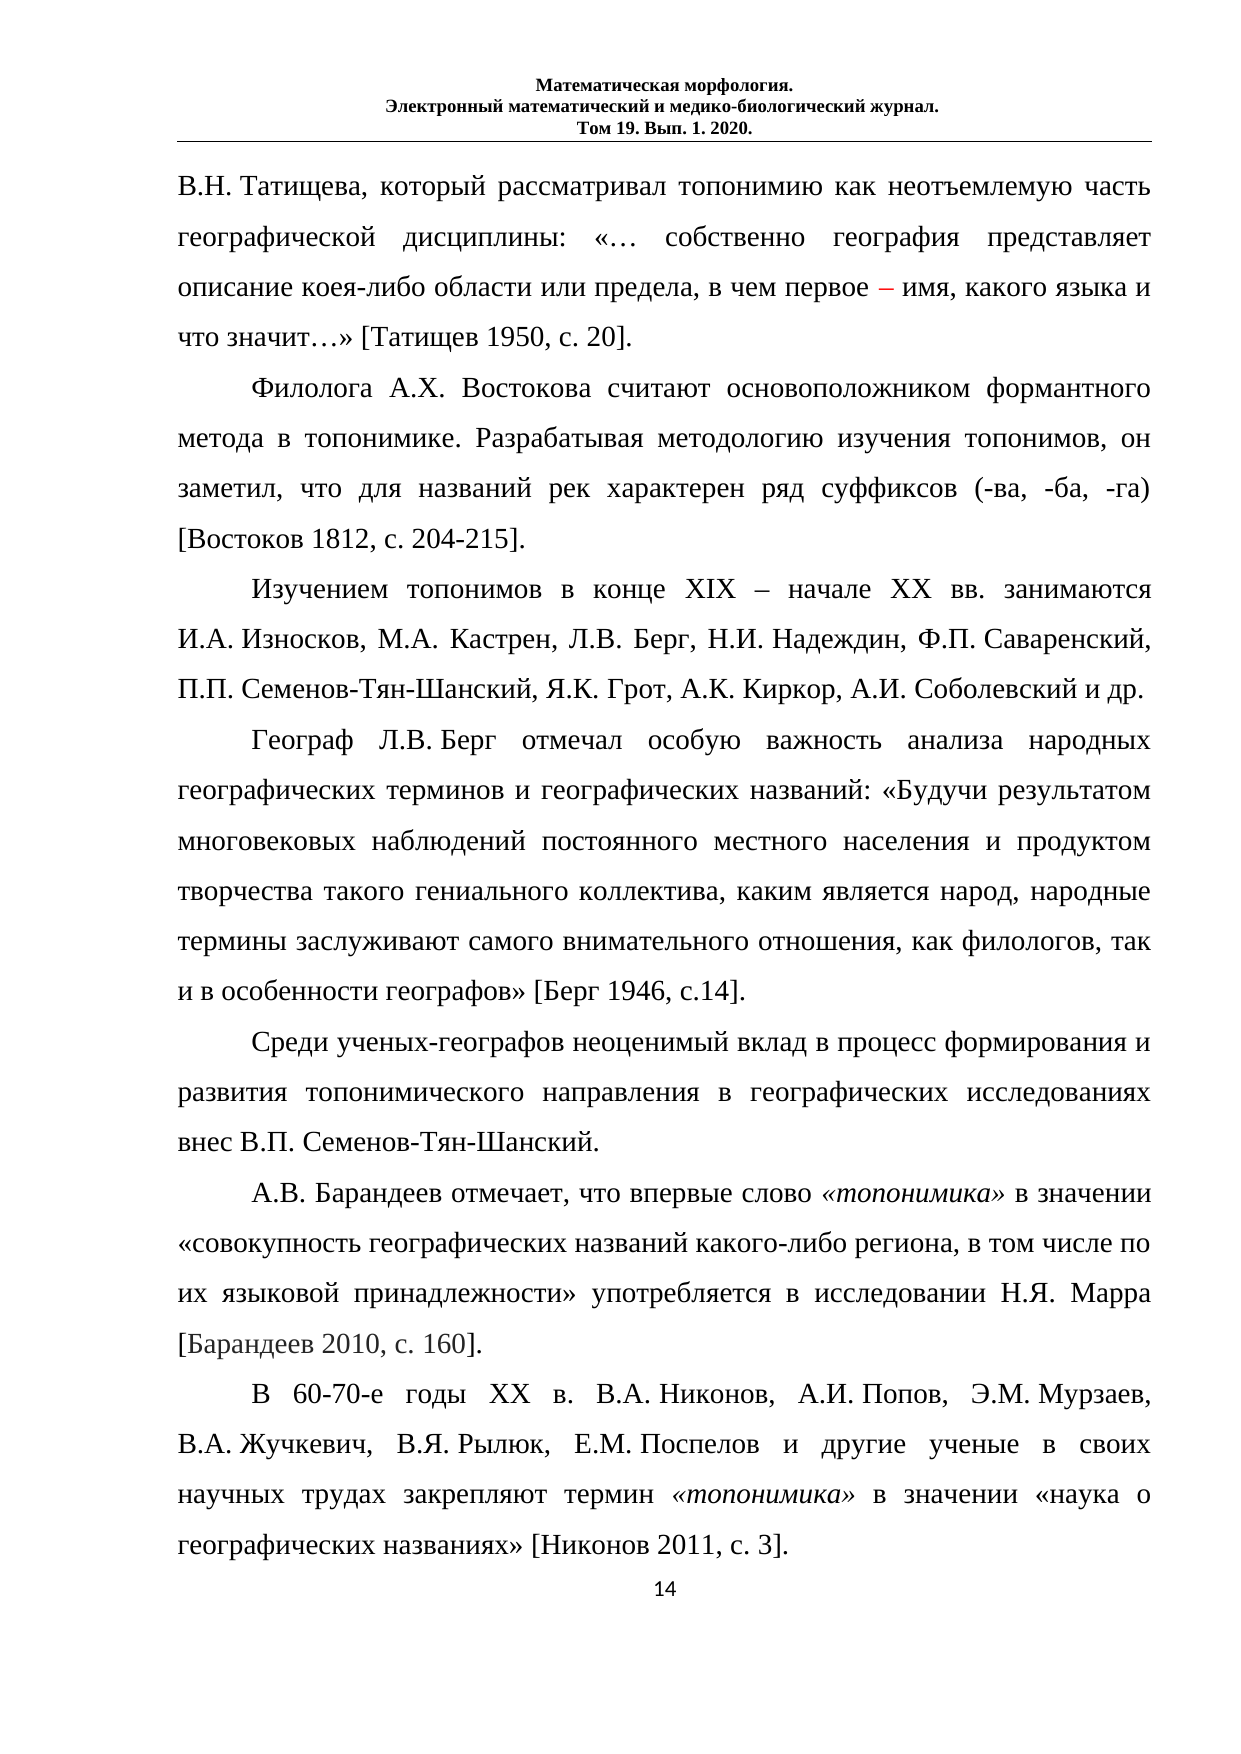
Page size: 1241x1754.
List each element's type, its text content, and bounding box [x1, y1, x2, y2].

text Среди ученых-географов неоценимый вклад в процесс формирования и развития топонимического направления в географических исследованиях внес В.П. Семенов-Тян-Шанский. [177, 1024, 1152, 1158]
text А.В. Барандеев отмечает, что впервые слово «топонимика» в значении «совокупность географических названий какого-либо региона, в том числе по их языковой принадлежности» употребляется в исследовании Н.Я. Марра [Барандеев 2010, с. 160]. [177, 1175, 1152, 1359]
text Географ Л.В. Берг отмечал особую важность анализа народных географических терминов и географических названий: «Будучи результатом многовековых наблюдений постоянного местного населения и продуктом творчества такого гениального коллектива, каким является народ, народные термины заслуживают самого внимательного отношения, как филологов, так и в особенности географов» [Берг 1946, с.14]. [177, 722, 1152, 1007]
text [177, 168, 1152, 353]
text В 60-70-е годы XX в. В.А. Никонов, А.И. Попов, Э.М. Мурзаев, В.А. Жучкевич, В.Я. Рылюк, Е.М. Поспелов и другие ученые в своих научных трудах закрепляют термин «топонимика» в значении «наука о географических названиях» [Никонов 2011, с. 3]. [177, 1376, 1152, 1561]
text Филолога А.Х. Востокова считают основоположником формантного метода в топонимике. Разрабатывая методологию изучения топонимов, он заметил, что для названий рек характерен ряд суффиксов (-ва, -ба, -га) [Востоков 1812, с. 204-215]. [177, 370, 1152, 554]
text Изучением топонимов в конце XIX – начале XX вв. занимаются И.А. Износков, М.А. Кастрен, Л.В. Берг, Н.И. Надеждин, Ф.П. Саваренский, П.П. Семенов-Тян-Шанский, Я.К. Грот, А.К. Киркор, А.И. Соболевский и др. [177, 571, 1152, 705]
